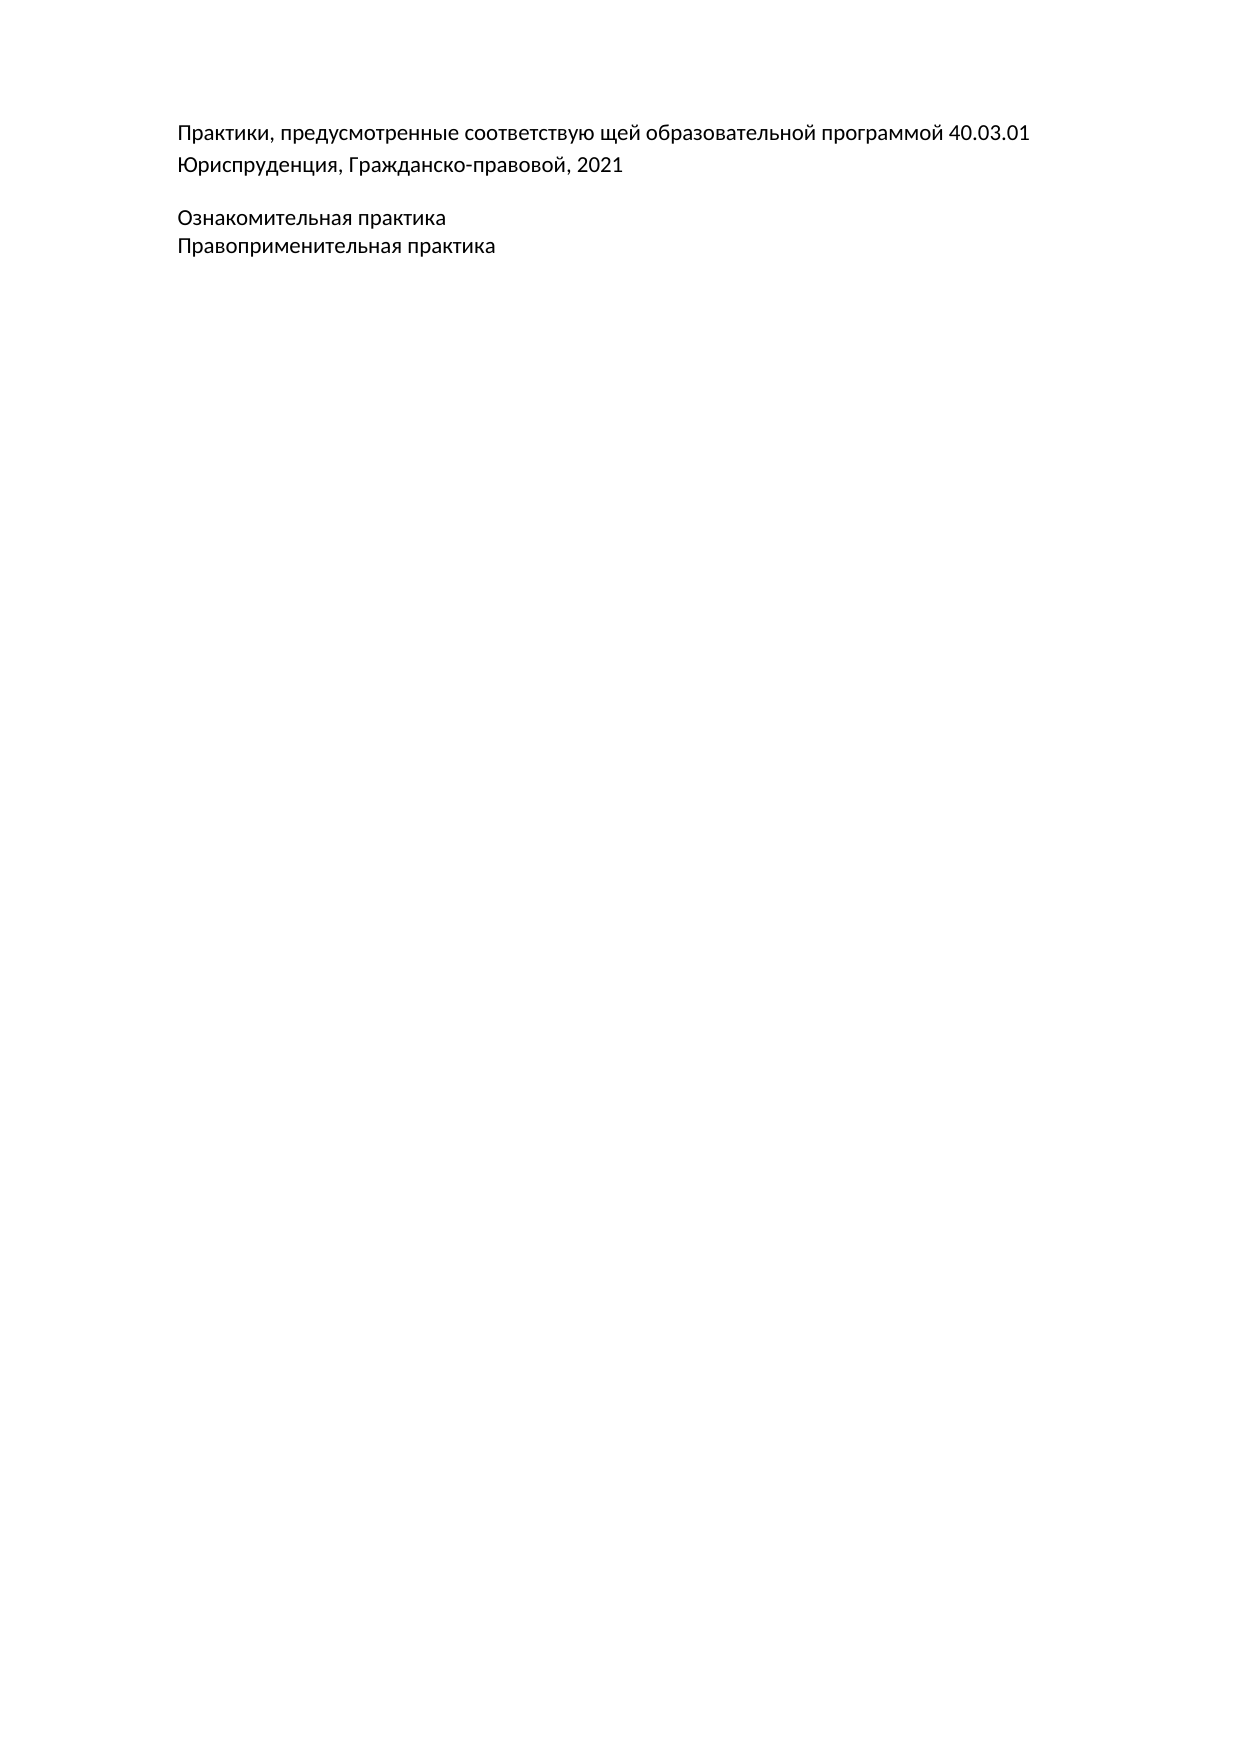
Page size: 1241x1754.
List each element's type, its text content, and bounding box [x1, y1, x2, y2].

text Правоприменительная практика [177, 231, 1152, 259]
text Ознакомительная практика [177, 203, 1152, 231]
text Практики, предусмотренные соответствую щей образовательной программой 40.03.01 Юриспруденция, Гражданско-правовой, 2021 [177, 118, 1152, 178]
